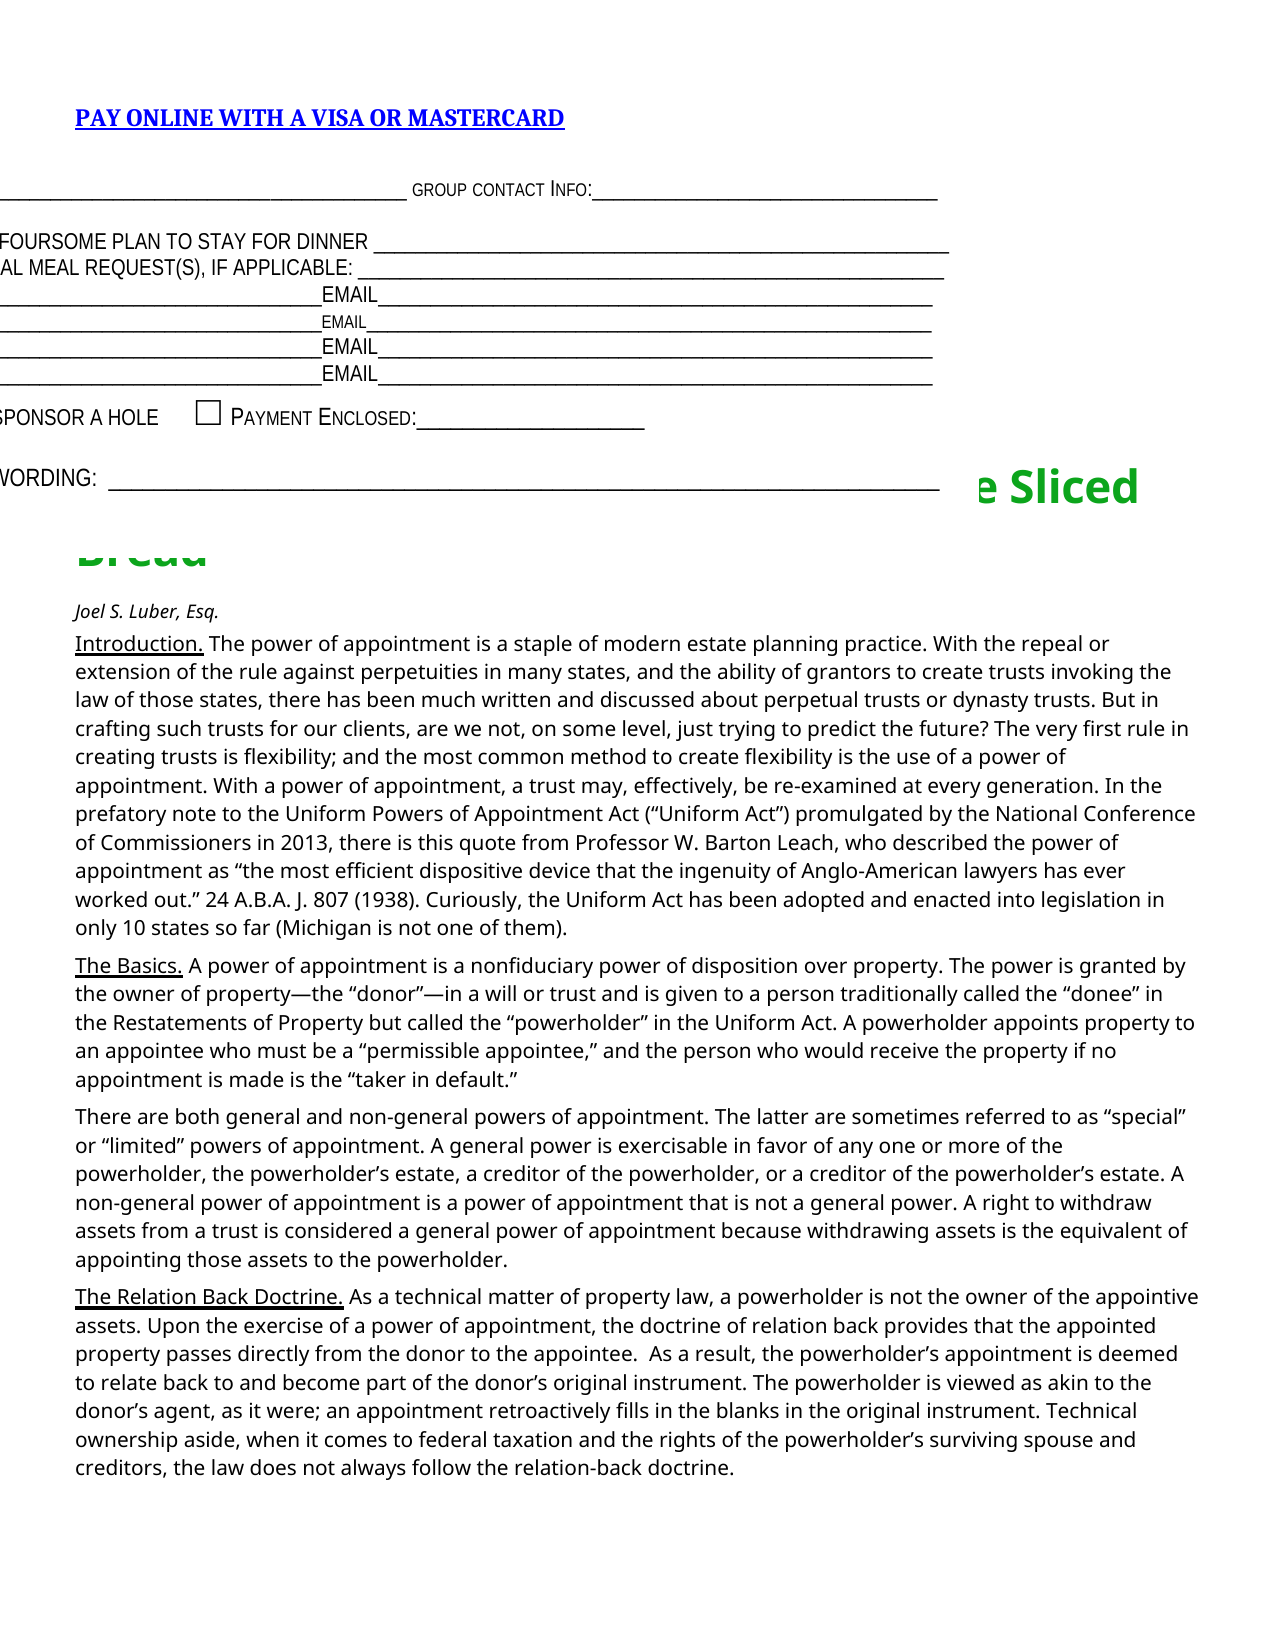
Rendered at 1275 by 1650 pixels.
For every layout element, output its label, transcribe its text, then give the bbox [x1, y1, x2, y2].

text Introduction. The power of appointment is a staple of modern estate planning practice. With the repeal or extension of the rule against perpetuities in many states, and the ability of grantors to create trusts invoking the law of those states, there has been much written and discussed about perpetual trusts or dynasty trusts. But in crafting such trusts for our clients, are we not, on some level, just trying to predict the future? The very first rule in creating trusts is flexibility; and the most common method to create flexibility is the use of a power of appointment. With a power of appointment, a trust may, effectively, be re-examined at every generation. In the prefatory note to the Uniform Powers of Appointment Act (“Uniform Act”) promulgated by the National Conference of Commissioners in 2013, there is this quote from Professor W. Barton Leach, who described the power of appointment as “the most efficient dispositive device that the ingenuity of Anglo-American lawyers has ever worked out.” 24 A.B.A. J. 807 (1938). Curiously, the Uniform Act has been adopted and enacted into legislation in only 10 states so far (Michigan is not one of them). [75, 629, 1200, 942]
text The Relation Back Doctrine. As a technical matter of property law, a powerholder is not the owner of the appointive assets. Upon the exercise of a power of appointment, the doctrine of relation back provides that the appointed property passes directly from the donor to the appointee. As a result, the powerholder’s appointment is deemed to relate back to and become part of the donor’s original instrument. The powerholder is viewed as akin to the donor’s agent, as it were; an appointment retroactively fills in the blanks in the original instrument. Technical ownership aside, when it comes to federal taxation and the rights of the powerholder’s surviving spouse and creditors, the law does not always follow the relation-back doctrine. [75, 1282, 1200, 1482]
text Joel S. Luber, Esq. [75, 598, 1200, 624]
text There are both general and non-general powers of appointment. The latter are sometimes referred to as “special” or “limited” powers of appointment. A general power is exercisable in favor of any one or more of the powerholder, the powerholder’s estate, a creditor of the powerholder, or a creditor of the powerholder’s estate. A non-general power of appointment is a power of appointment that is not a general power. A right to withdraw assets from a trust is considered a general power of appointment because withdrawing assets is the equivalent of appointing those assets to the powerholder. [75, 1102, 1200, 1273]
text PAY ONLINE WITH A VISA OR MASTERCARD [75, 104, 1200, 132]
text Power of Appointment – Best Thing Since Sliced Bread [75, 454, 1200, 579]
text The Basics. A power of appointment is a nonfiduciary power of disposition over property. The power is granted by the owner of property—the “donor”—in a will or trust and is given to a person traditionally called the “donee” in the Restatements of Property but called the “powerholder” in the Uniform Act. A powerholder appoints property to an appointee who must be a “permissible appointee,” and the person who would receive the property if no appointment is made is the “taker in default.” [75, 951, 1200, 1093]
